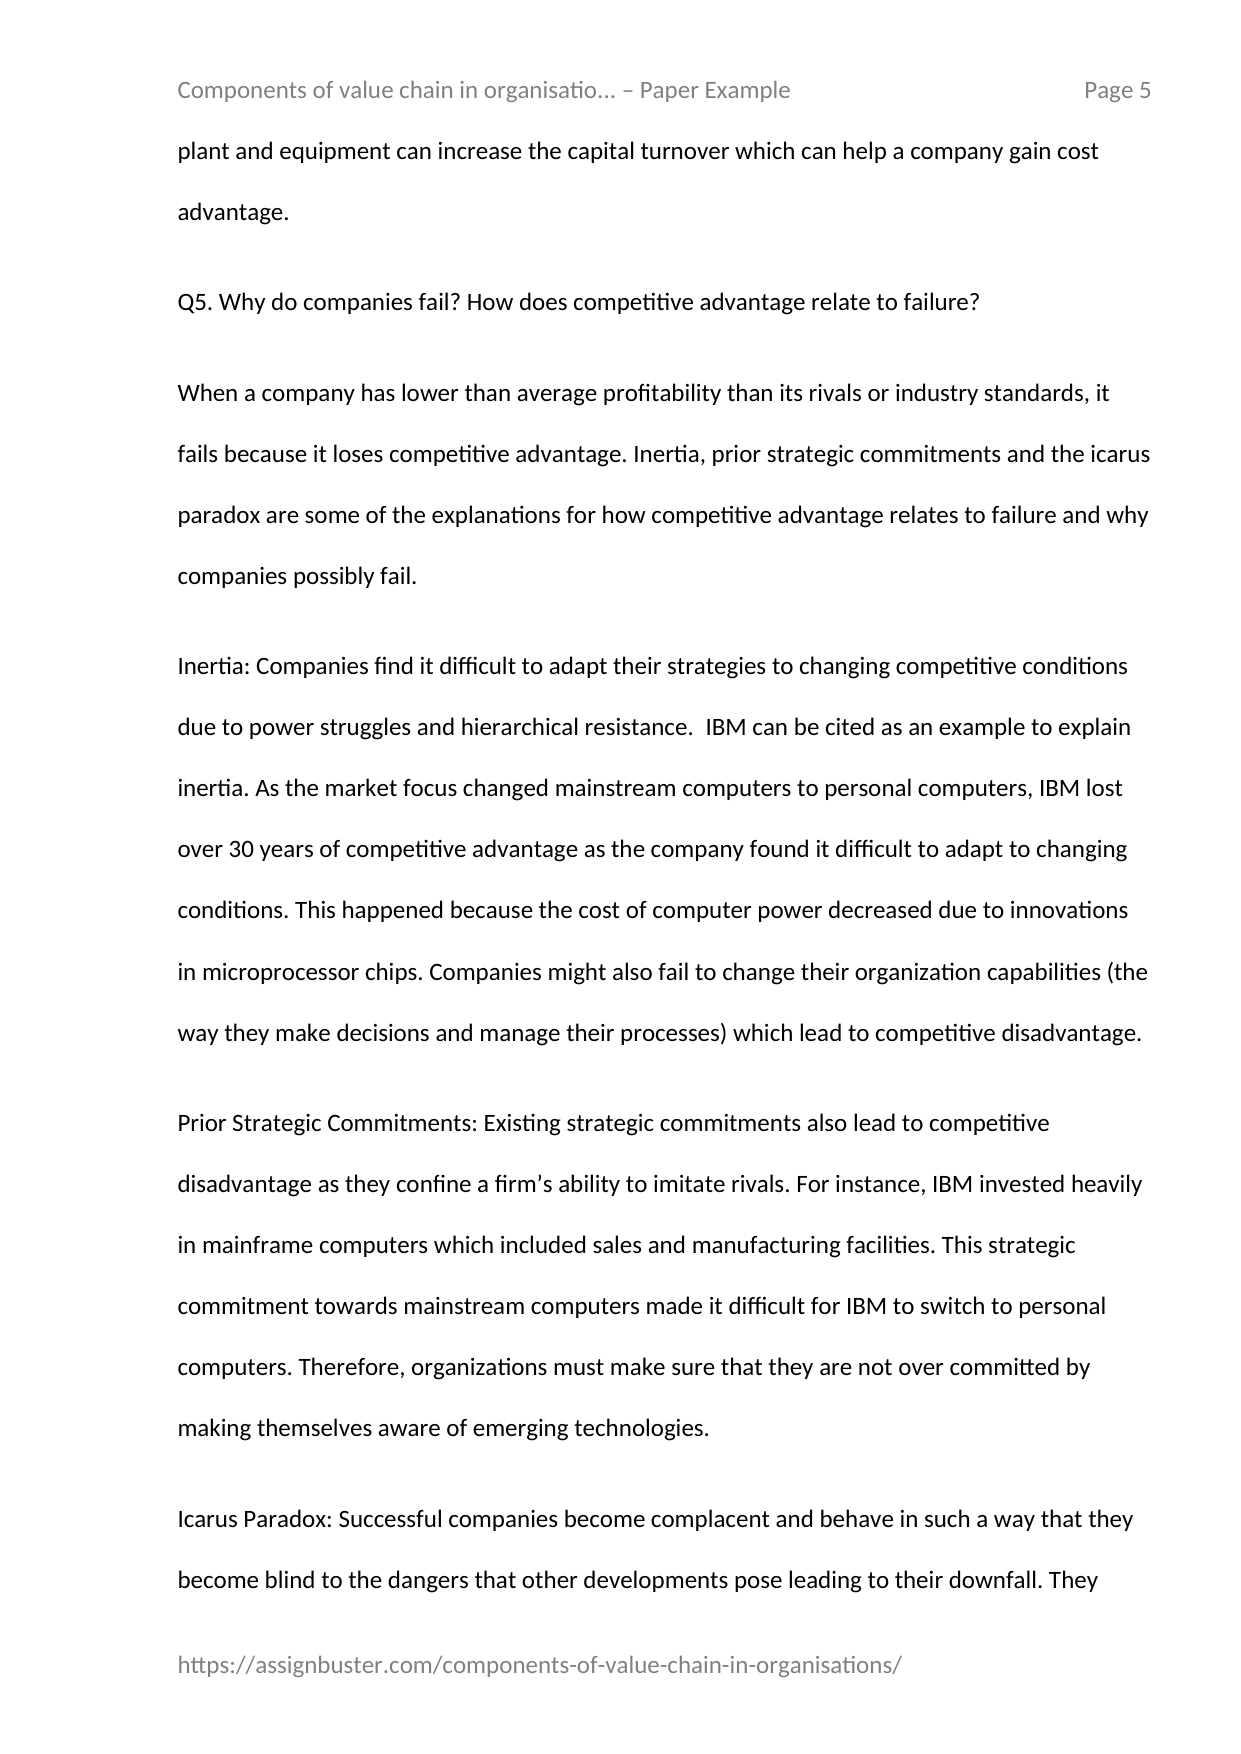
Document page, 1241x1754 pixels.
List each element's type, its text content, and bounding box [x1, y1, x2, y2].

text Inertia: Companies find it difficult to adapt their strategies to changing competitive conditions due to power struggles and hierarchical resistance. IBM can be cited as an example to explain inertia. As the market focus changed mainstream computers to personal computers, IBM lost over 30 years of competitive advantage as the company found it difficult to adapt to changing conditions. This happened because the cost of computer power decreased due to innovations in microprocessor chips. Companies might also fail to change their organization capabilities (the way they make decisions and manage their processes) which lead to competitive disadvantage. [177, 651, 1152, 1047]
text Q5. Why do companies fail? How does competitive advantage relate to failure? [177, 286, 1152, 317]
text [177, 1503, 1152, 1594]
text When a company has lower than average profitability than its rivals or industry standards, it fails because it loses competitive advantage. Inertia, prior strategic commitments and the icarus paradox are some of the explanations for how competitive advantage relates to failure and why companies possibly fail. [177, 377, 1152, 591]
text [177, 135, 1152, 226]
text Prior Strategic Commitments: Existing strategic commitments also lead to competitive disadvantage as they confine a firm’s ability to imitate rivals. For instance, IBM invested heavily in mainframe computers which included sales and manufacturing facilities. This strategic commitment towards mainstream computers made it difficult for IBM to switch to personal computers. Therefore, organizations must make sure that they are not over committed by making themselves aware of emerging technologies. [177, 1107, 1152, 1443]
